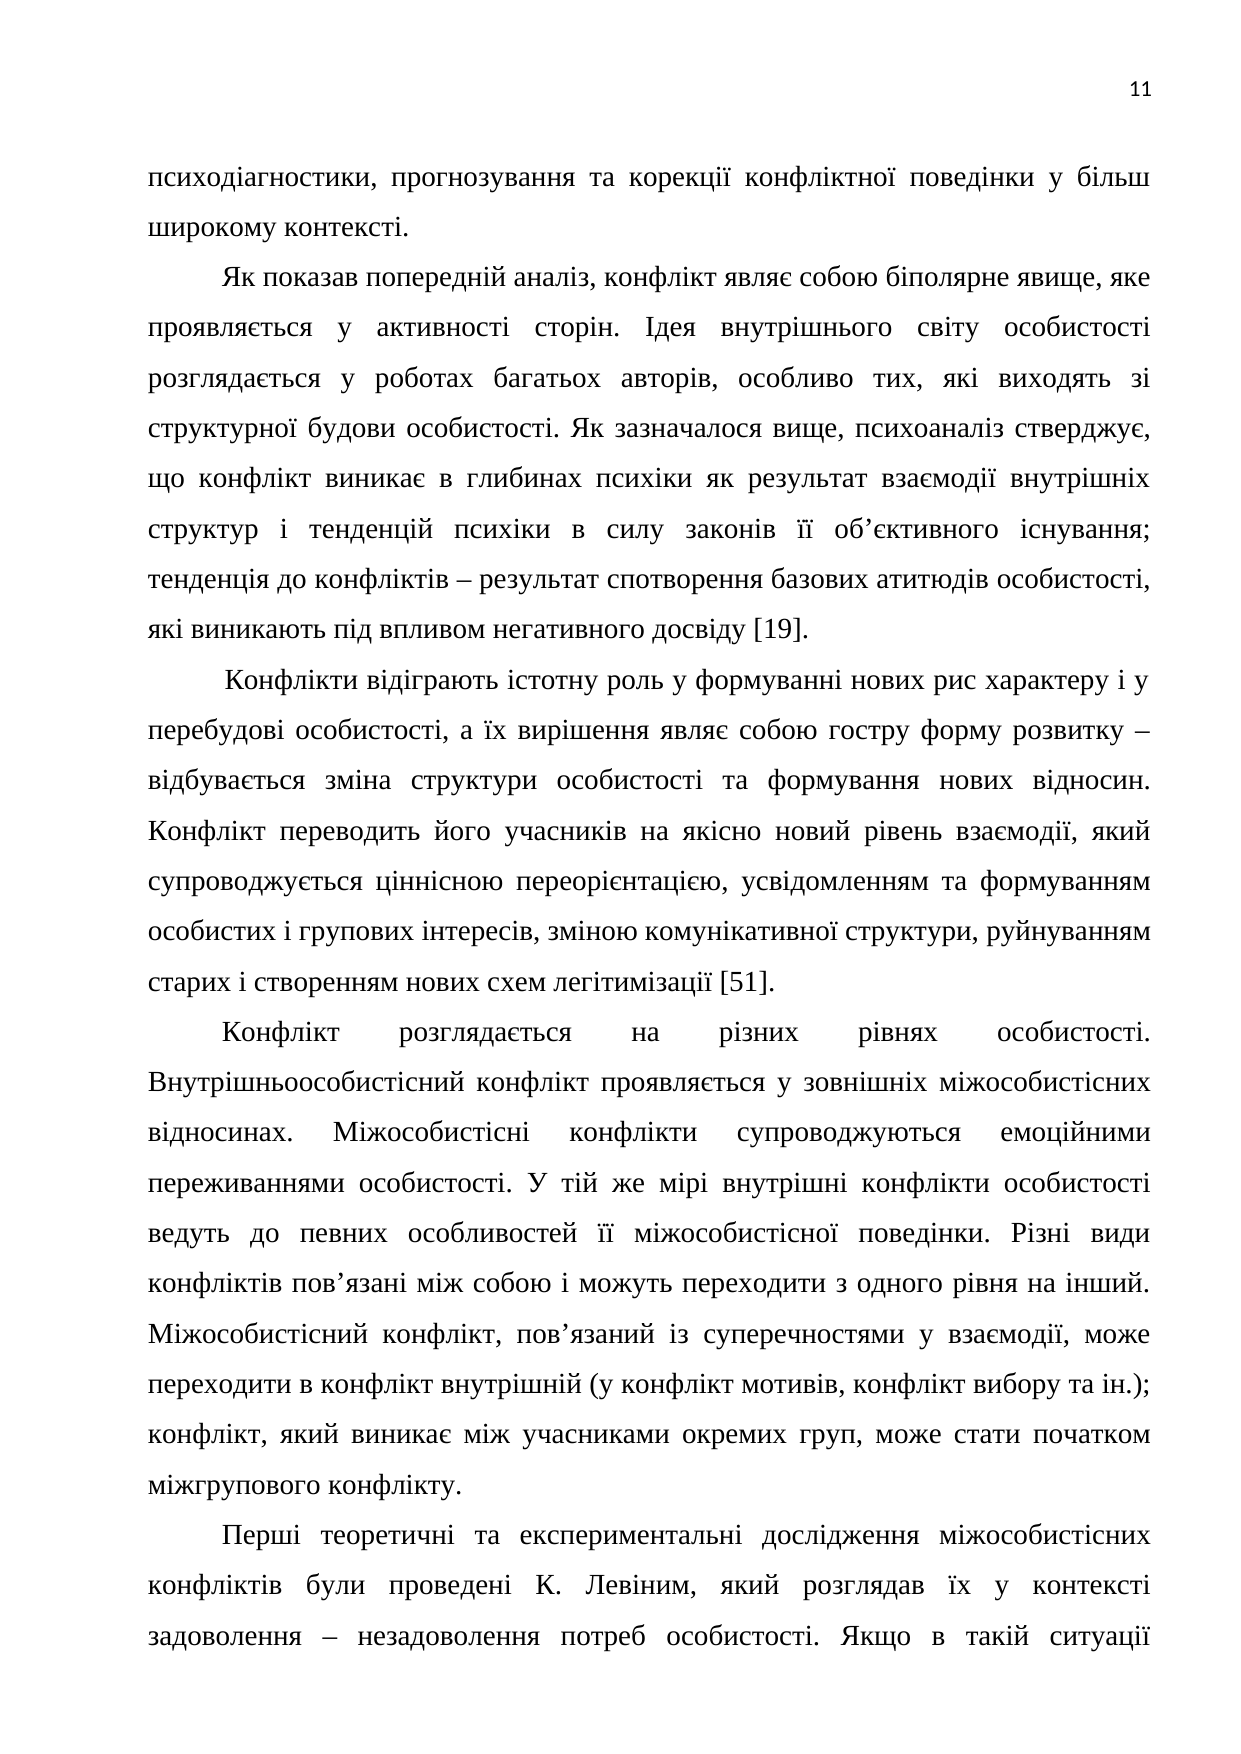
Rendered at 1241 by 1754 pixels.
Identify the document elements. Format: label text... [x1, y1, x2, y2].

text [148, 159, 1152, 242]
text Як показав попередній аналіз, конфлікт являє собою біполярне явище, яке проявляється у активності сторін. Ідея внутрішнього світу особистості розглядається у роботах багатьох авторів, особливо тих, які виходять зі структурної будови особистості. Як зазначалося вище, психоаналіз стверджує, що конфлікт виникає в глибинах психіки як результат взаємодії внутрішніх структур і тенденцій психіки в силу законів її об’єктивного існування; тенденція до конфліктів – результат спотворення базових атитюдів особистості, які виникають під впливом негативного досвіду [19]. [148, 259, 1152, 645]
text Конфлікт розглядається на різних рівнях особистості. Внутрішньоособистісний конфлікт проявляється у зовнішніх міжособистісних відносинах. Міжособистісні конфлікти супроводжуються емоційними переживаннями особистості. У тій же мірі внутрішні конфлікти особистості ведуть до певних особливостей її міжособистісної поведінки. Різні види конфліктів пов’язані між собою і можуть переходити з одного рівня на інший. Міжособистісний конфлікт, пов’язаний із суперечностями у взаємодії, може переходити в конфлікт внутрішній (у конфлікт мотивів, конфлікт вибору та ін.); конфлікт, який виникає між учасниками окремих груп, може стати початком міжгрупового конфлікту. [148, 1014, 1152, 1500]
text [148, 1517, 1152, 1651]
text Конфлікти відіграють істотну роль у формуванні нових рис характеру і у перебудові особистості, а їх вирішення являє собою гостру форму розвитку – відбувається зміна структури особистості та формування нових відносин. Конфлікт переводить його учасників на якісно новий рівень взаємодії, який супроводжується ціннісною переорієнтацією, усвідомленням та формуванням особистих і групових інтересів, зміною комунікативної структури, руйнуванням старих і створенням нових схем легітимізації [51]. [148, 662, 1152, 997]
